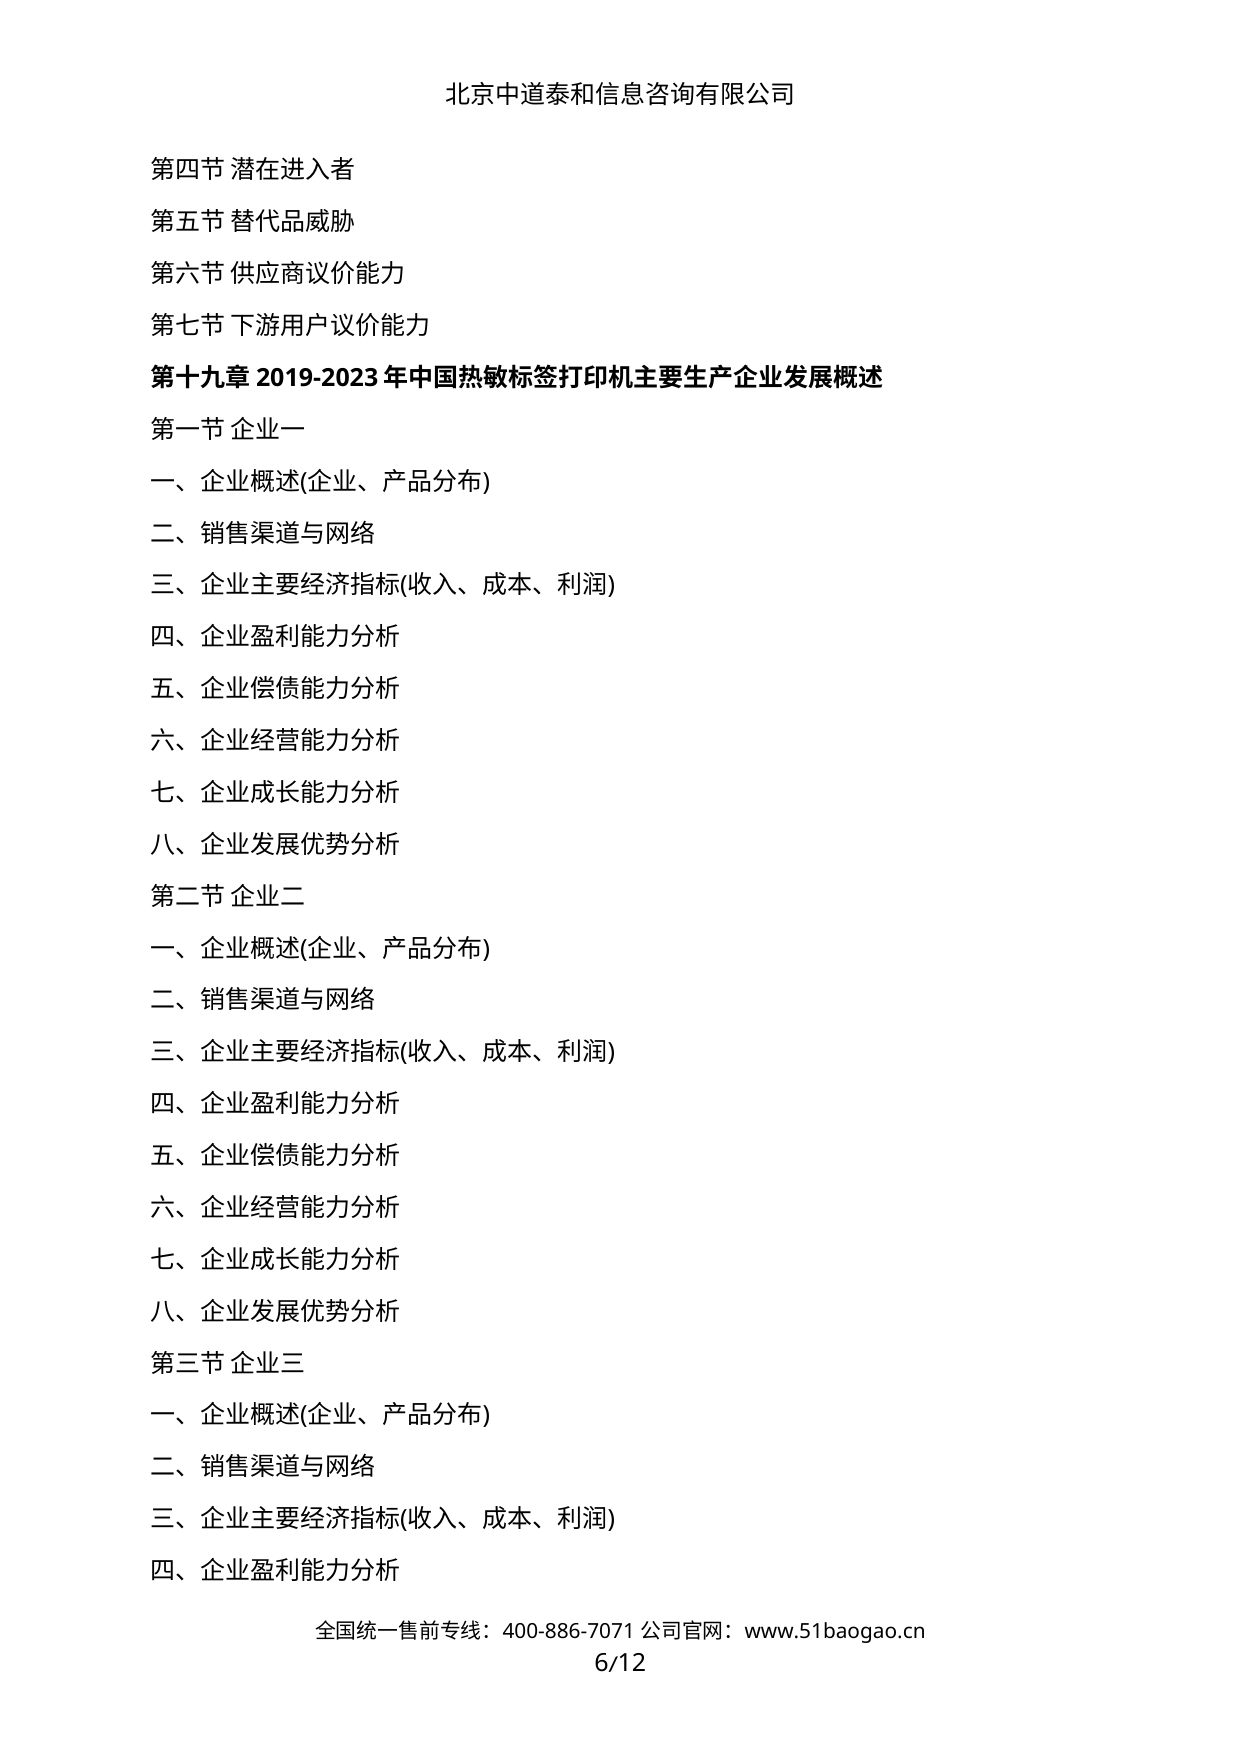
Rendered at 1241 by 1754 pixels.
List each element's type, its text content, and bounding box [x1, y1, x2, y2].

text 第四节 潜在进入者 [150, 150, 1090, 186]
text 第六节 供应商议价能力 [150, 254, 1090, 290]
text 一、企业概述(企业、产品分布) [150, 1395, 1090, 1431]
text 六、企业经营能力分析 [150, 1187, 1090, 1224]
text 第三节 企业三 [150, 1343, 1090, 1379]
text 八、企业发展优势分析 [150, 1291, 1090, 1327]
text 八、企业发展优势分析 [150, 824, 1090, 861]
text 七、企业成长能力分析 [150, 1239, 1090, 1276]
text 第二节 企业二 [150, 876, 1090, 912]
text 三、企业主要经济指标(收入、成本、利润) [150, 565, 1090, 601]
text 第一节 企业一 [150, 409, 1090, 446]
text 二、销售渠道与网络 [150, 1447, 1090, 1483]
text 二、销售渠道与网络 [150, 980, 1090, 1016]
text 一、企业概述(企业、产品分布) [150, 928, 1090, 964]
text 四、企业盈利能力分析 [150, 617, 1090, 653]
text 三、企业主要经济指标(收入、成本、利润) [150, 1032, 1090, 1068]
text 五、企业偿债能力分析 [150, 669, 1090, 705]
text 四、企业盈利能力分析 [150, 1551, 1090, 1587]
text 四、企业盈利能力分析 [150, 1084, 1090, 1120]
text 第七节 下游用户议价能力 [150, 306, 1090, 342]
text 第十九章 2019-2023年中国热敏标签打印机主要生产企业发展概述 [150, 357, 1090, 394]
text 二、销售渠道与网络 [150, 513, 1090, 549]
text 三、企业主要经济指标(收入、成本、利润) [150, 1499, 1090, 1535]
text 第五节 替代品威胁 [150, 202, 1090, 238]
text 五、企业偿债能力分析 [150, 1136, 1090, 1172]
text 七、企业成长能力分析 [150, 772, 1090, 809]
text 一、企业概述(企业、产品分布) [150, 461, 1090, 497]
text 六、企业经营能力分析 [150, 721, 1090, 757]
